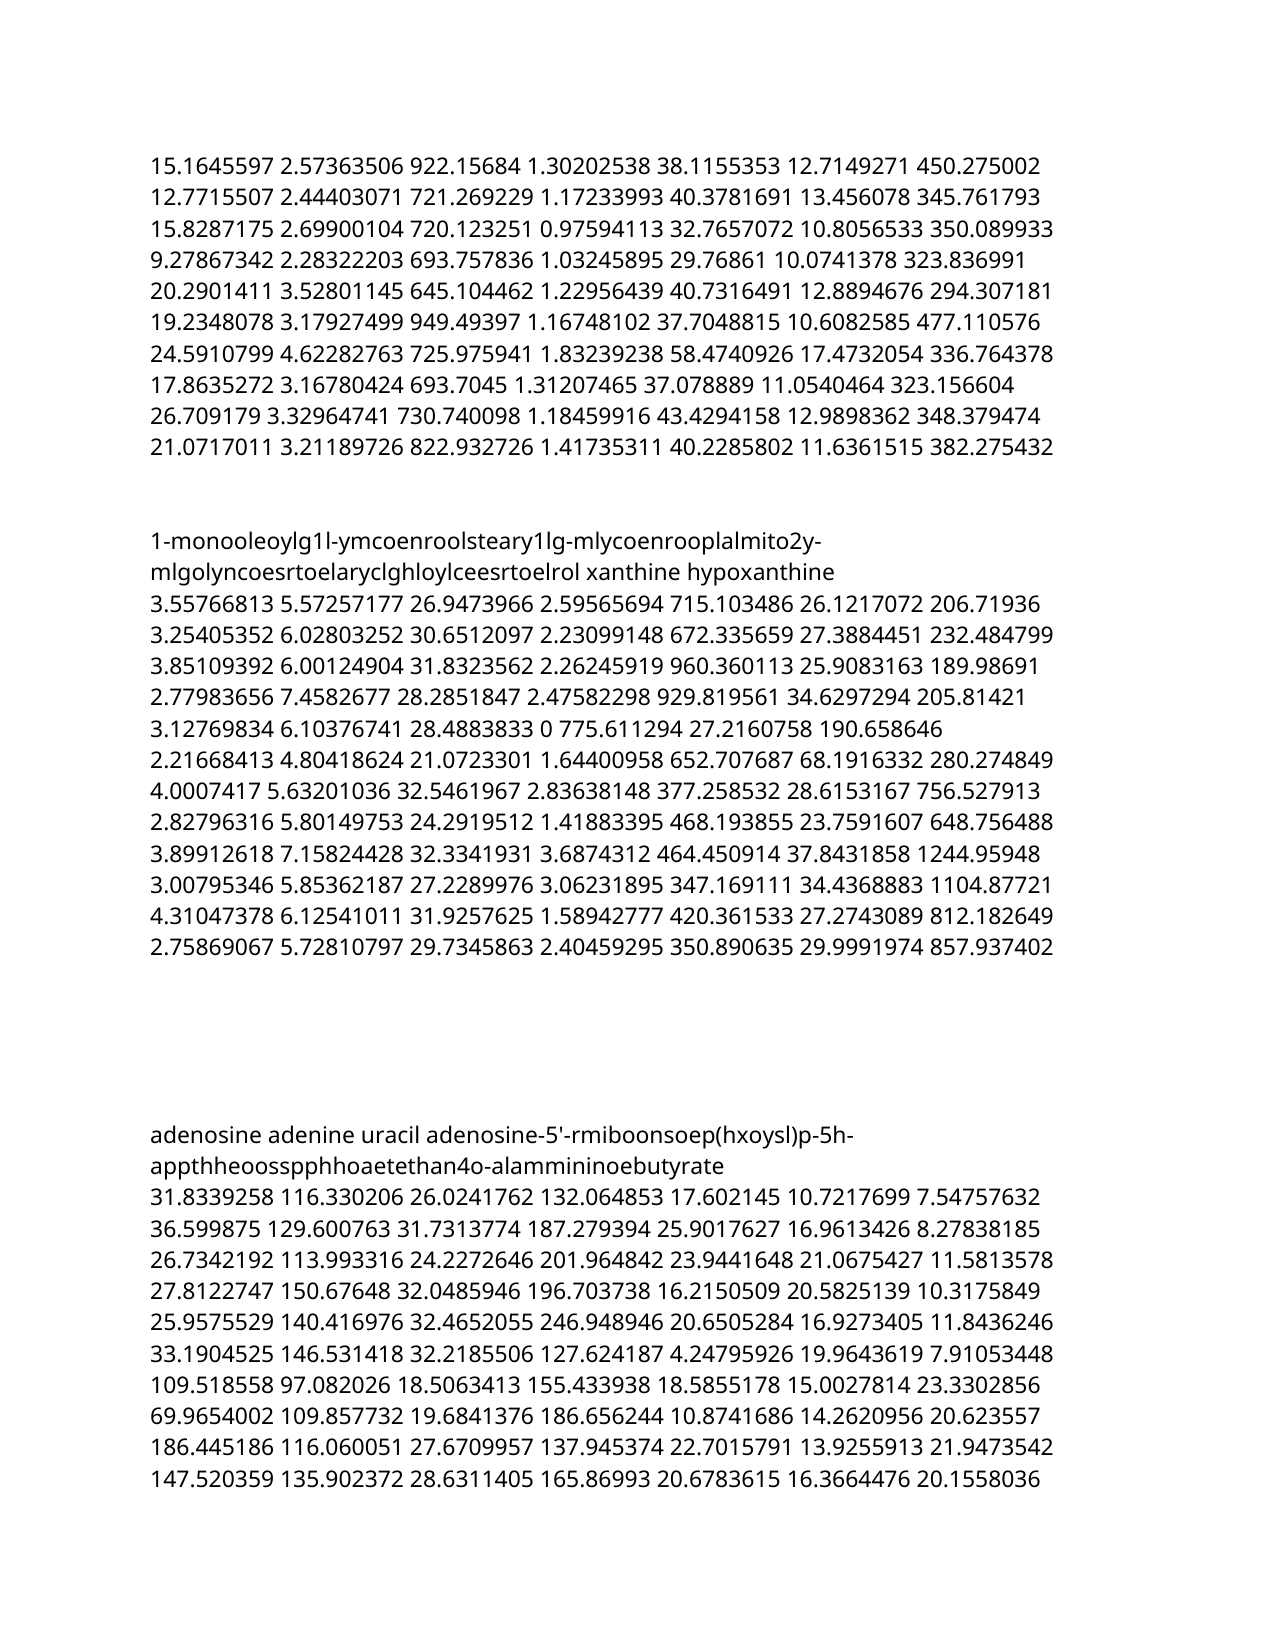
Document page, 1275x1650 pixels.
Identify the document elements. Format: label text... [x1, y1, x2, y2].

text 26.709179 3.32964741 730.740098 1.18459916 43.4294158 12.9898362 348.379474 [150, 400, 1125, 431]
text 2.21668413 4.80418624 21.0723301 1.64400958 652.707687 68.1916332 280.274849 [150, 744, 1125, 775]
text 3.55766813 5.57257177 26.9473966 2.59565694 715.103486 26.1217072 206.71936 [150, 587, 1125, 619]
text 2.82796316 5.80149753 24.2919512 1.41883395 468.193855 23.7591607 648.756488 [150, 806, 1125, 837]
text 36.599875 129.600763 31.7313774 187.279394 25.9017627 16.9613426 8.27838185 [150, 1212, 1125, 1244]
text 1-monooleoylg1l-ymcoenroolsteary1lg-mlycoenrooplalmito2y-mlgolyncoesrtoelaryclghloylceesrtoelrol xanthine hypoxanthine [150, 525, 1125, 587]
text 25.9575529 140.416976 32.4652055 246.948946 20.6505284 16.9273405 11.8436246 [150, 1306, 1125, 1337]
text 9.27867342 2.28322203 693.757836 1.03245895 29.76861 10.0741378 323.836991 [150, 244, 1125, 275]
text 19.2348078 3.17927499 949.49397 1.16748102 37.7048815 10.6082585 477.110576 [150, 306, 1125, 337]
text 27.8122747 150.67648 32.0485946 196.703738 16.2150509 20.5825139 10.3175849 [150, 1275, 1125, 1306]
text 26.7342192 113.993316 24.2272646 201.964842 23.9441648 21.0675427 11.5813578 [150, 1244, 1125, 1275]
text 186.445186 116.060051 27.6709957 137.945374 22.7015791 13.9255913 21.9473542 [150, 1431, 1125, 1462]
text 24.5910799 4.62282763 725.975941 1.83239238 58.4740926 17.4732054 336.764378 [150, 337, 1125, 369]
text 4.31047378 6.12541011 31.9257625 1.58942777 420.361533 27.2743089 812.182649 [150, 900, 1125, 931]
text 21.0717011 3.21189726 822.932726 1.41735311 40.2285802 11.6361515 382.275432 [150, 431, 1125, 462]
text 12.7715507 2.44403071 721.269229 1.17233993 40.3781691 13.456078 345.761793 [150, 181, 1125, 212]
text 3.12769834 6.10376741 28.4883833 0 775.611294 27.2160758 190.658646 [150, 712, 1125, 744]
text 4.0007417 5.63201036 32.5461967 2.83638148 377.258532 28.6153167 756.527913 [150, 775, 1125, 806]
text 31.8339258 116.330206 26.0241762 132.064853 17.602145 10.7217699 7.54757632 [150, 1181, 1125, 1212]
text 33.1904525 146.531418 32.2185506 127.624187 4.24795926 19.9643619 7.91053448 [150, 1337, 1125, 1369]
text 2.77983656 7.4582677 28.2851847 2.47582298 929.819561 34.6297294 205.81421 [150, 681, 1125, 712]
text 147.520359 135.902372 28.6311405 165.86993 20.6783615 16.3664476 20.1558036 [150, 1462, 1125, 1494]
text adenosine adenine uracil adenosine-5'-rmiboonsoep(hxoysl)p-5h-appthheoosspphhoaetethan4o-alammininoebutyrate [150, 1119, 1125, 1181]
text 3.89912618 7.15824428 32.3341931 3.6874312 464.450914 37.8431858 1244.95948 [150, 837, 1125, 869]
text 3.25405352 6.02803252 30.6512097 2.23099148 672.335659 27.3884451 232.484799 [150, 619, 1125, 650]
text 3.00795346 5.85362187 27.2289976 3.06231895 347.169111 34.4368883 1104.87721 [150, 869, 1125, 900]
text 109.518558 97.082026 18.5063413 155.433938 18.5855178 15.0027814 23.3302856 [150, 1369, 1125, 1400]
text 3.85109392 6.00124904 31.8323562 2.26245919 960.360113 25.9083163 189.98691 [150, 650, 1125, 681]
text 20.2901411 3.52801145 645.104462 1.22956439 40.7316491 12.8894676 294.307181 [150, 275, 1125, 306]
text 2.75869067 5.72810797 29.7345863 2.40459295 350.890635 29.9991974 857.937402 [150, 931, 1125, 962]
text 15.1645597 2.57363506 922.15684 1.30202538 38.1155353 12.7149271 450.275002 [150, 150, 1125, 181]
text 17.8635272 3.16780424 693.7045 1.31207465 37.078889 11.0540464 323.156604 [150, 369, 1125, 400]
text 69.9654002 109.857732 19.6841376 186.656244 10.8741686 14.2620956 20.623557 [150, 1400, 1125, 1431]
text 15.8287175 2.69900104 720.123251 0.97594113 32.7657072 10.8056533 350.089933 [150, 212, 1125, 244]
